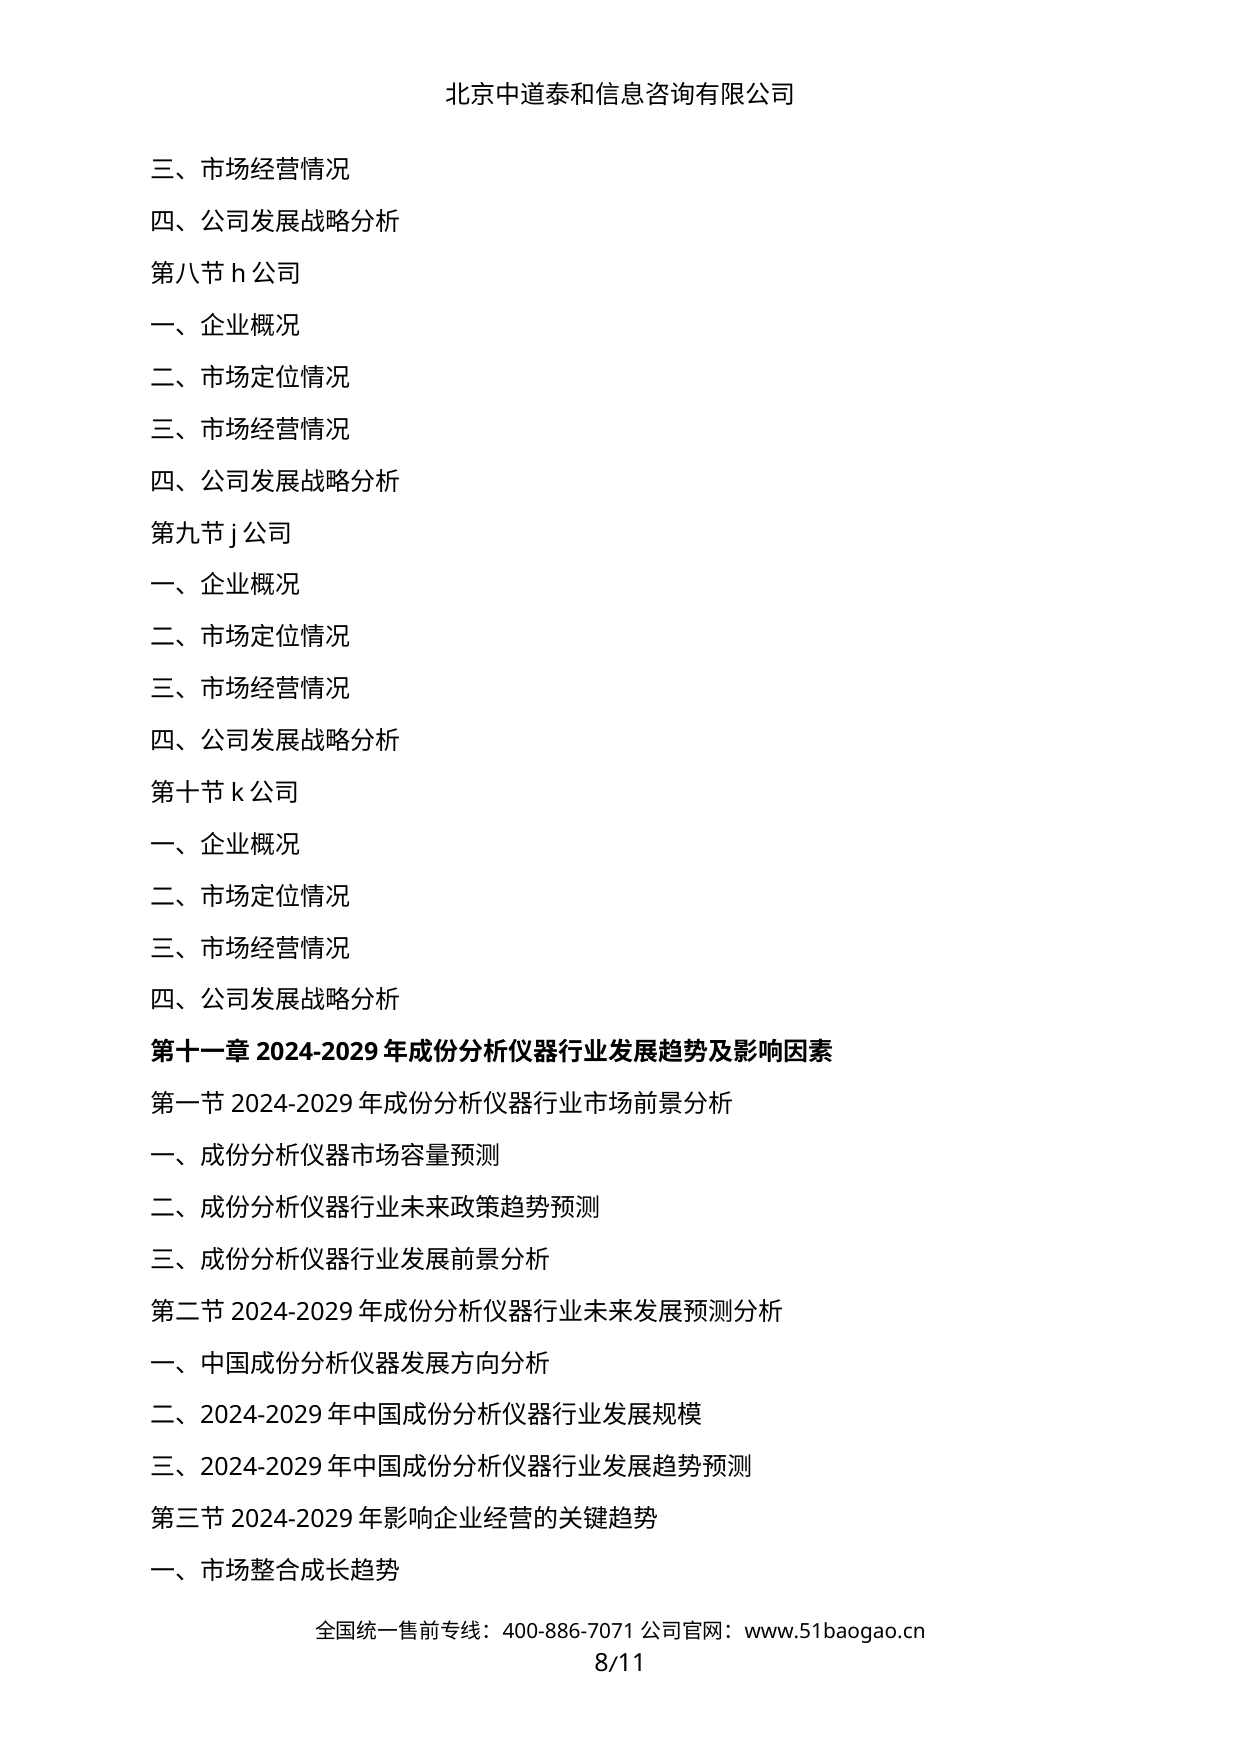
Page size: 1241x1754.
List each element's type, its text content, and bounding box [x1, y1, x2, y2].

text 三、成份分析仪器行业发展前景分析 [150, 1239, 1090, 1276]
text 三、市场经营情况 [150, 150, 1090, 186]
text 二、2024-2029年中国成份分析仪器行业发展规模 [150, 1395, 1090, 1431]
text 第十节 k公司 [150, 772, 1090, 809]
text 三、2024-2029年中国成份分析仪器行业发展趋势预测 [150, 1447, 1090, 1483]
text 三、市场经营情况 [150, 928, 1090, 964]
text 第八节 h公司 [150, 254, 1090, 290]
text 四、公司发展战略分析 [150, 461, 1090, 497]
text 二、市场定位情况 [150, 357, 1090, 394]
text 一、企业概况 [150, 565, 1090, 601]
text 一、市场整合成长趋势 [150, 1551, 1090, 1587]
text 二、成份分析仪器行业未来政策趋势预测 [150, 1187, 1090, 1224]
text 二、市场定位情况 [150, 617, 1090, 653]
text 一、企业概况 [150, 824, 1090, 861]
text 一、企业概况 [150, 306, 1090, 342]
text 第三节 2024-2029年影响企业经营的关键趋势 [150, 1499, 1090, 1535]
text 四、公司发展战略分析 [150, 980, 1090, 1016]
text 二、市场定位情况 [150, 876, 1090, 912]
text 第一节 2024-2029年成份分析仪器行业市场前景分析 [150, 1084, 1090, 1120]
text 一、成份分析仪器市场容量预测 [150, 1136, 1090, 1172]
text 第二节 2024-2029年成份分析仪器行业未来发展预测分析 [150, 1291, 1090, 1327]
text 四、公司发展战略分析 [150, 202, 1090, 238]
text 第十一章 2024-2029年成份分析仪器行业发展趋势及影响因素 [150, 1032, 1090, 1068]
text 一、中国成份分析仪器发展方向分析 [150, 1343, 1090, 1379]
text 三、市场经营情况 [150, 669, 1090, 705]
text 第九节 j公司 [150, 513, 1090, 549]
text 四、公司发展战略分析 [150, 721, 1090, 757]
text 三、市场经营情况 [150, 409, 1090, 446]
